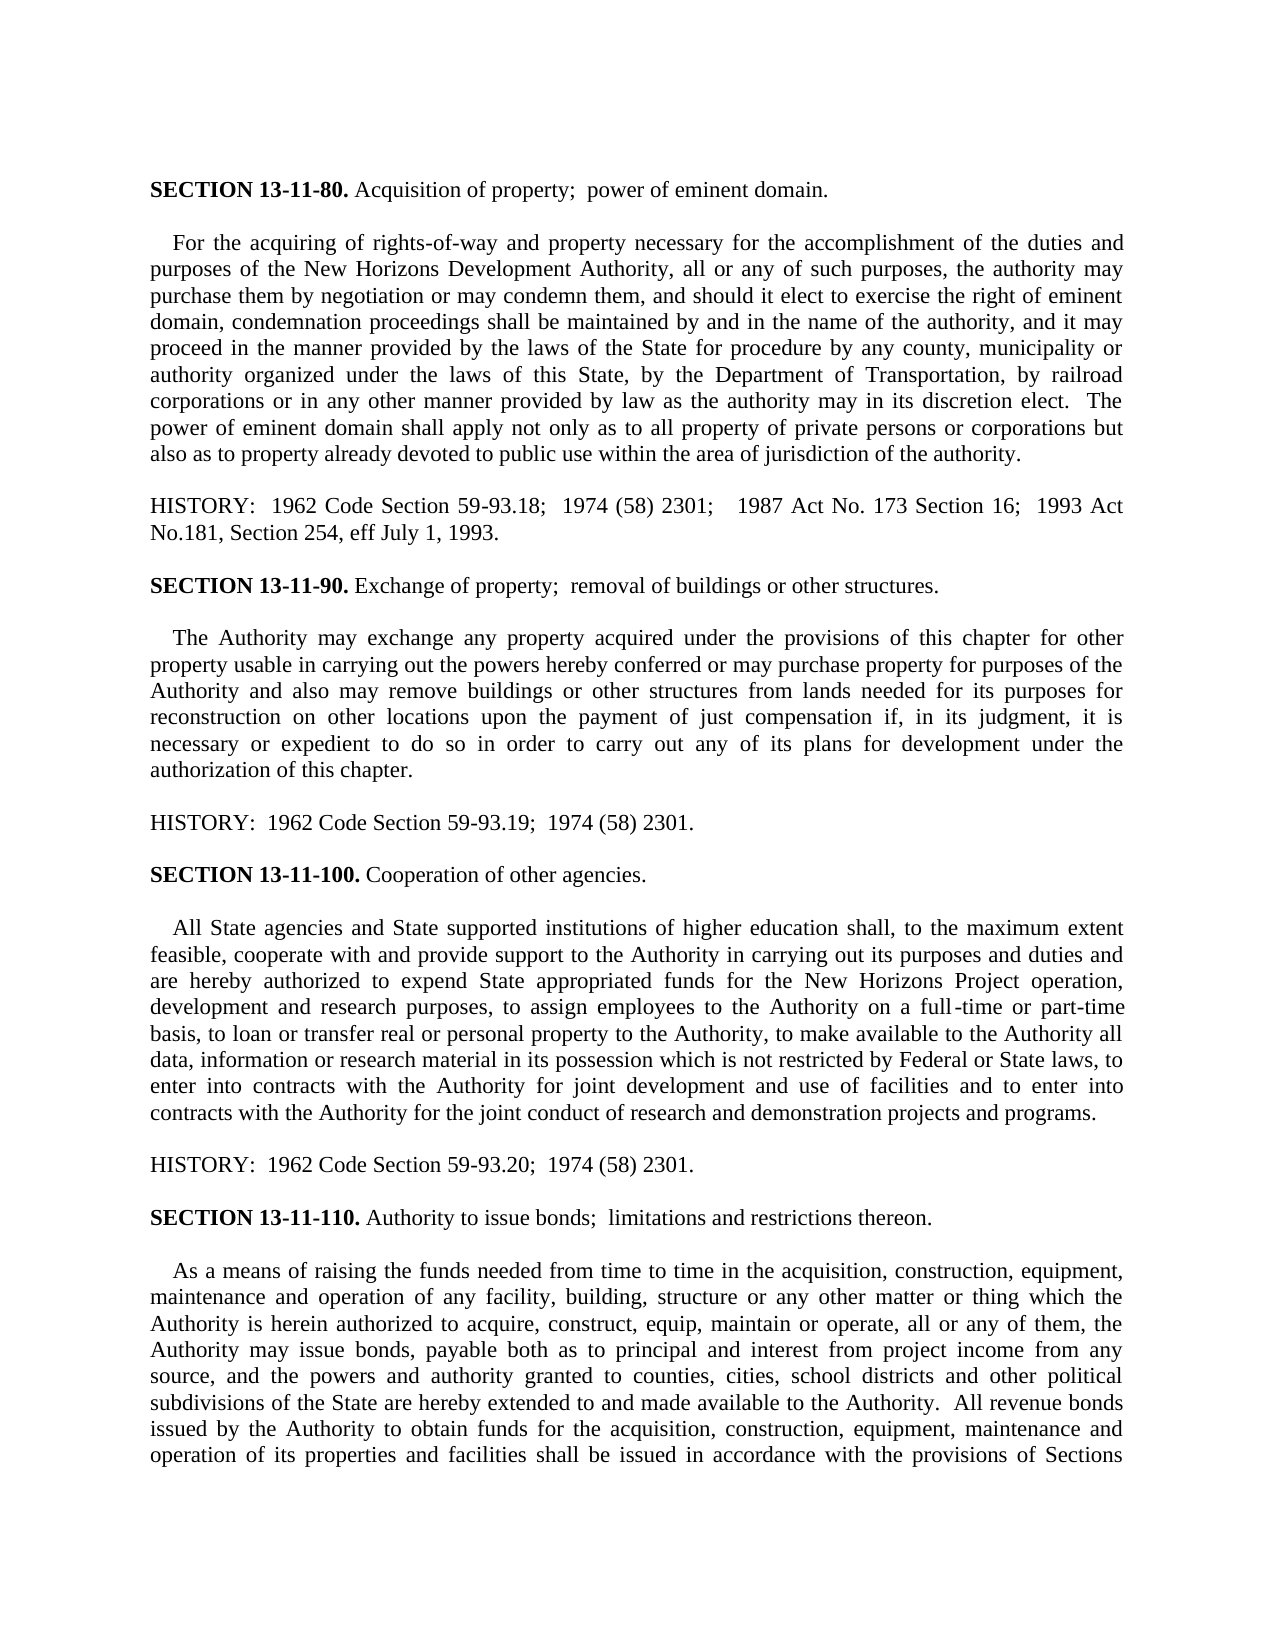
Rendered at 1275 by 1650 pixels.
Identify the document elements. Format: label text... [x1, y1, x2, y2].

text HISTORY: 1962 Code Section 59-93.19; 1974 (58) 2301. [150, 809, 1125, 835]
text HISTORY: 1962 Code Section 59-93.18; 1974 (58) 2301; 1987 Act No. 173 Section 16; 1993 Act No.181, Section 254, eff July 1, 1993. [150, 493, 1125, 545]
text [150, 1257, 1125, 1468]
text All State agencies and State supported institutions of higher education shall, to the maximum extent feasible, cooperate with and provide support to the Authority in carrying out its purposes and duties and are hereby authorized to expend State appropriated funds for the New Horizons Project operation, development and research purposes, to assign employees to the Authority on a full-time or part-time basis, to loan or transfer real or personal property to the Authority, to make available to the Authority all data, information or research material in its possession which is not restricted by Federal or State laws, to enter into contracts with the Authority for joint development and use of facilities and to enter into contracts with the Authority for the joint conduct of research and demonstration projects and programs. [150, 914, 1125, 1125]
text SECTION 13-11-110. Authority to issue bonds; limitations and restrictions thereon. [150, 1204, 1125, 1231]
text SECTION 13-11-90. Exchange of property; removal of buildings or other structures. [150, 572, 1125, 598]
text HISTORY: 1962 Code Section 59-93.20; 1974 (58) 2301. [150, 1151, 1125, 1178]
text SECTION 13-11-100. Cooperation of other agencies. [150, 862, 1125, 888]
text For the acquiring of rights-of-way and property necessary for the accomplishment of the duties and purposes of the New Horizons Development Authority, all or any of such purposes, the authority may purchase them by negotiation or may condemn them, and should it elect to exercise the right of eminent domain, condemnation proceedings shall be maintained by and in the name of the authority, and it may proceed in the manner provided by the laws of the State for procedure by any county, municipality or authority organized under the laws of this State, by the Department of Transportation, by railroad corporations or in any other manner provided by law as the authority may in its discretion elect. The power of eminent domain shall apply not only as to all property of private persons or corporations but also as to property already devoted to public use within the area of jurisdiction of the authority. [150, 229, 1125, 466]
text The Authority may exchange any property acquired under the provisions of this chapter for other property usable in carrying out the powers hereby conferred or may purchase property for purposes of the Authority and also may remove buildings or other structures from lands needed for its purposes for reconstruction on other locations upon the payment of just compensation if, in its judgment, it is necessary or expedient to do so in order to carry out any of its plans for development under the authorization of this chapter. [150, 624, 1125, 782]
text SECTION 13-11-80. Acquisition of property; power of eminent domain. [150, 176, 1125, 203]
